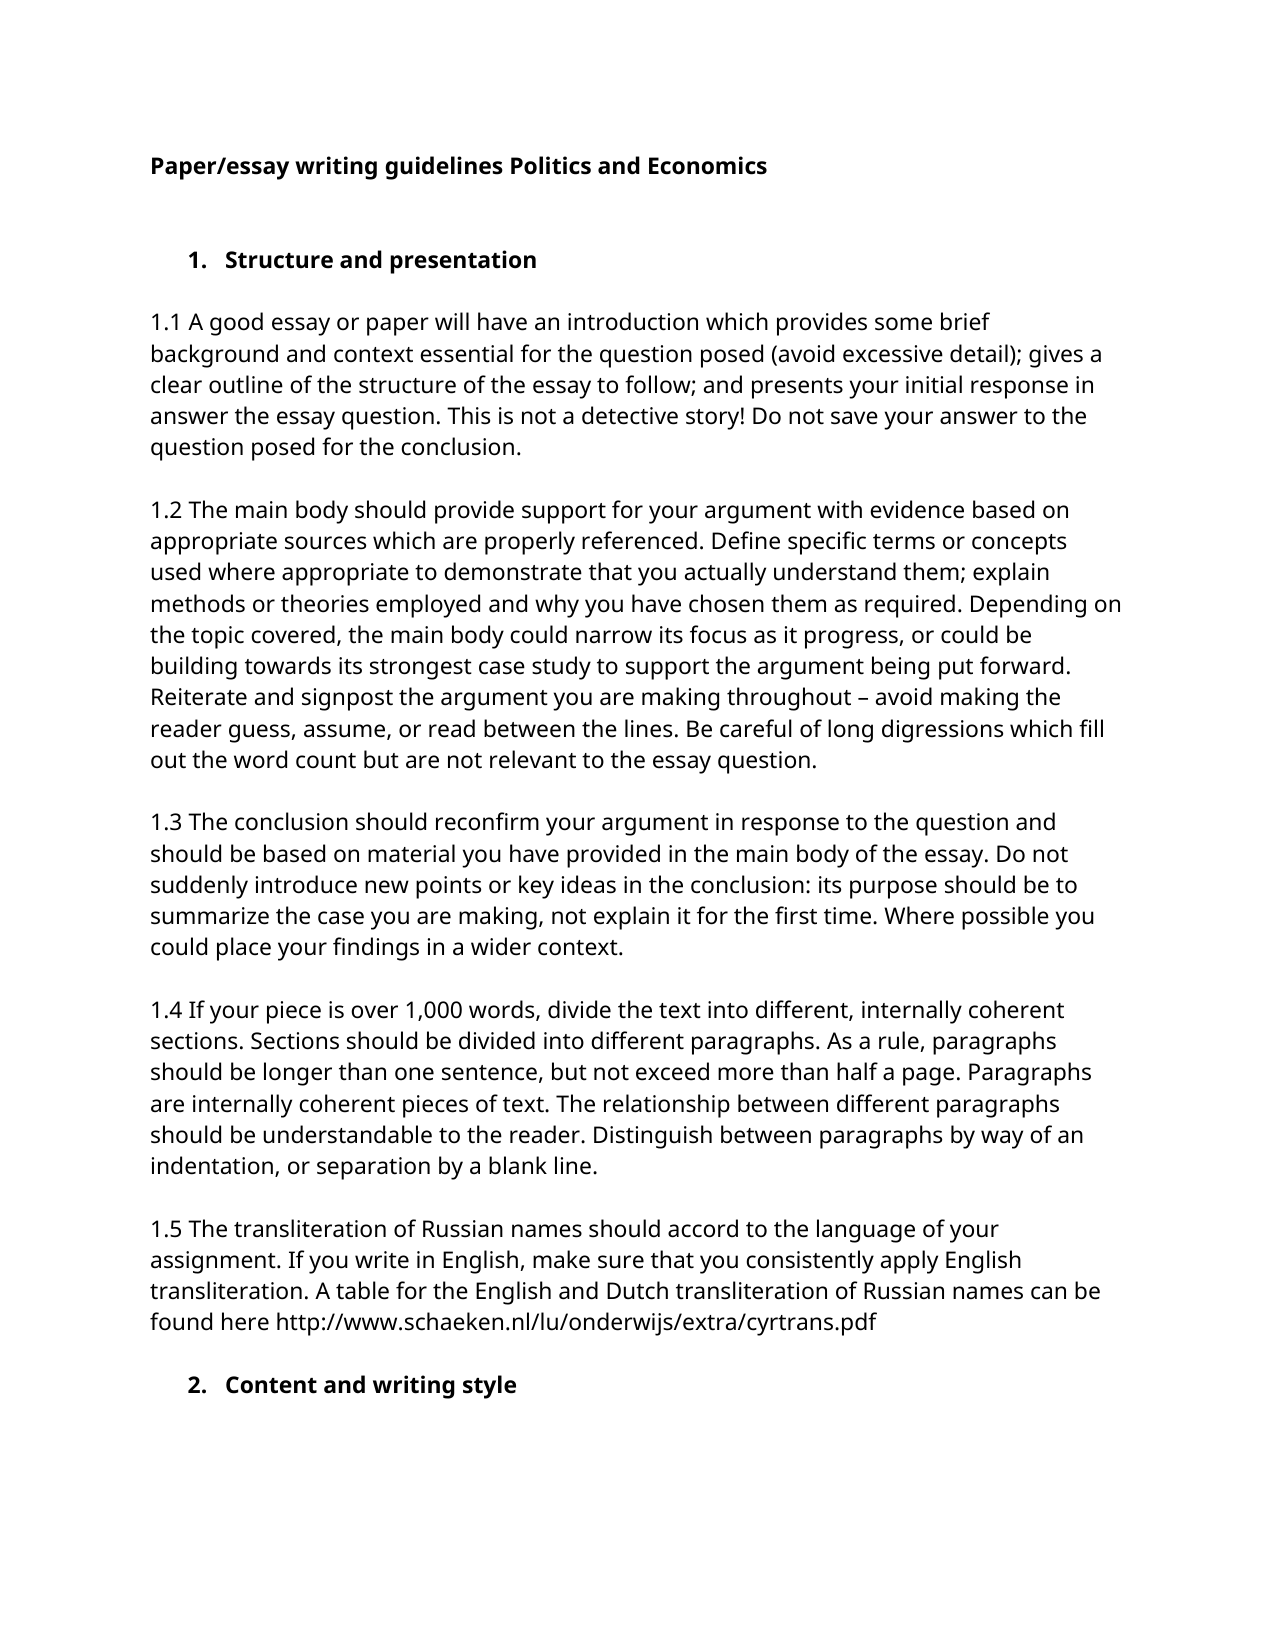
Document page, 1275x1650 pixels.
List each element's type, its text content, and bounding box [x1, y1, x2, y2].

text Paper/essay writing guidelines Politics and Economics [150, 150, 1125, 181]
text 1.2 The main body should provide support for your argument with evidence based on appropriate sources which are properly referenced. Define specific terms or concepts used where appropriate to demonstrate that you actually understand them; explain methods or theories employed and why you have chosen them as required. Depending on the topic covered, the main body could narrow its focus as it progress, or could be building towards its strongest case study to support the argument being put forward. Reiterate and signpost the argument you are making throughout – avoid making the reader guess, assume, or read between the lines. Be careful of long digressions which fill out the word count but are not relevant to the essay question. [150, 494, 1125, 775]
text 1.3 The conclusion should reconfirm your argument in response to the question and should be based on material you have provided in the main body of the essay. Do not suddenly introduce new points or key ideas in the conclusion: its purpose should be to summarize the case you are making, not explain it for the first time. Where possible you could place your findings in a wider context. [150, 806, 1125, 962]
text 1.4 If your piece is over 1,000 words, divide the text into different, internally coherent sections. Sections should be divided into different paragraphs. As a rule, paragraphs should be longer than one sentence, but not exceed more than half a page. Paragraphs are internally coherent pieces of text. The relationship between different paragraphs should be understandable to the reader. Distinguish between paragraphs by way of an indentation, or separation by a blank line. [150, 994, 1125, 1181]
text 1.5 The transliteration of Russian names should accord to the language of your assignment. If you write in English, make sure that you consistently apply English transliteration. A table for the English and Dutch transliteration of Russian names can be found here http://www.schaeken.nl/lu/onderwijs/extra/cyrtrans.pdf [150, 1212, 1125, 1337]
list Structure and presentation [187, 244, 1125, 275]
list Content and writing style [187, 1369, 1125, 1400]
text 1.1 A good essay or paper will have an introduction which provides some brief background and context essential for the question posed (avoid excessive detail); gives a clear outline of the structure of the essay to follow; and presents your initial response in answer the essay question. This is not a detective story! Do not save your answer to the question posed for the conclusion. [150, 306, 1125, 462]
